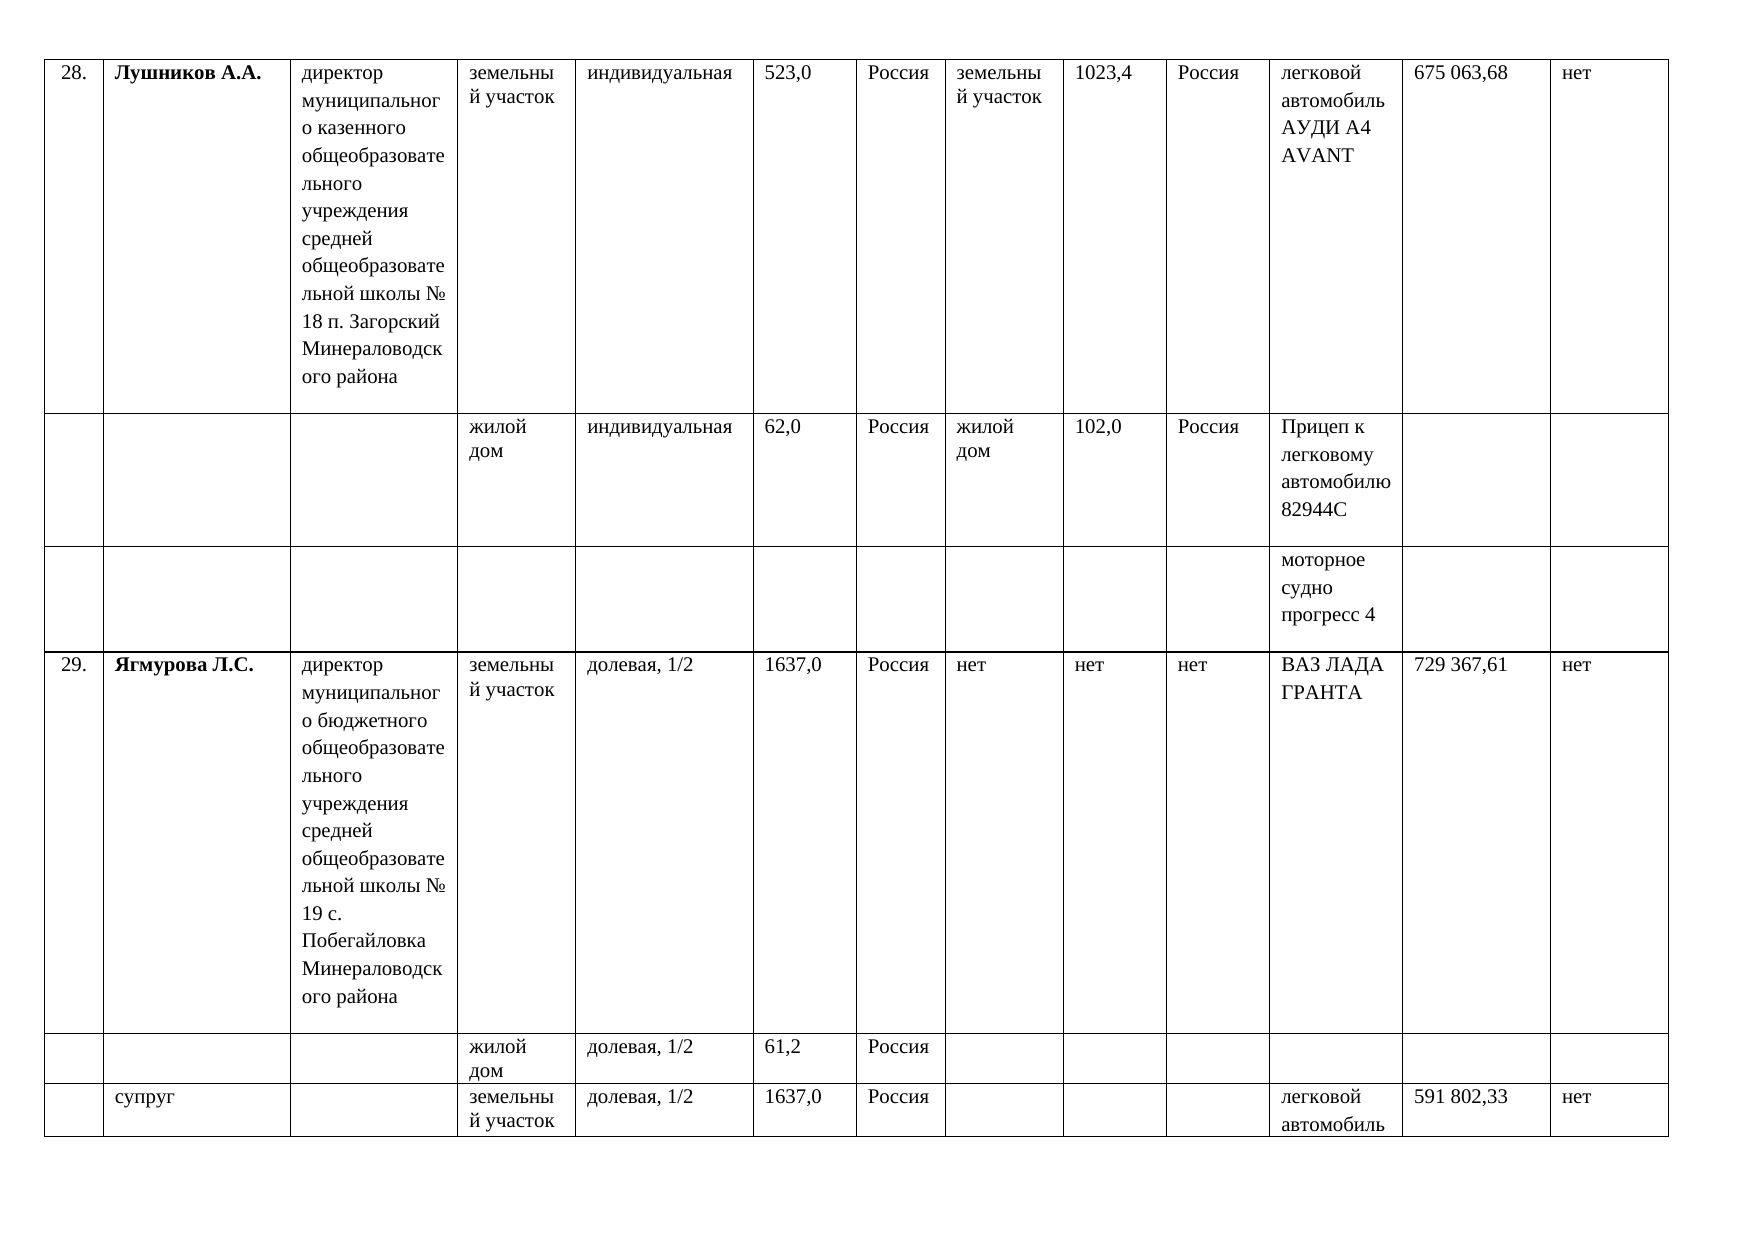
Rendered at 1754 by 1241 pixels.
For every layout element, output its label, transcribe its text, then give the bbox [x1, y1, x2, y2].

table_cell Россия [857, 414, 945, 546]
table_cell [946, 547, 1063, 651]
table_cell ВАЗ ЛАДА ГРАНТА [1270, 653, 1402, 1033]
table_cell долевая, 1/2 [576, 653, 753, 1033]
table_cell [1064, 1084, 1166, 1136]
table_cell [104, 414, 290, 546]
table_cell [1551, 414, 1668, 546]
table_cell [458, 547, 575, 651]
table_cell [1403, 414, 1550, 546]
table_cell жилой дом [458, 1034, 575, 1083]
table_cell индивидуальная [576, 60, 753, 413]
table_cell [1167, 1084, 1269, 1136]
table_cell Россия [857, 653, 945, 1033]
table_cell супруг [104, 1084, 290, 1136]
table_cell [1270, 1084, 1402, 1136]
table_cell 523,0 [754, 60, 856, 413]
table_cell нет [1551, 653, 1668, 1033]
table_cell [291, 1034, 457, 1083]
table_cell 29. [45, 653, 103, 1033]
table_cell индивидуальная [576, 414, 753, 546]
table_cell Лушников А.А. [104, 60, 290, 413]
table_cell моторное судно прогресс 4 [1270, 547, 1402, 651]
table_cell жилой дом [458, 414, 575, 546]
table_cell нет [1167, 653, 1269, 1033]
table_cell 1637,0 [754, 1084, 856, 1136]
table_cell [291, 1084, 457, 1136]
table_cell [1551, 547, 1668, 651]
table_cell [1064, 547, 1166, 651]
table_cell жилой дом [946, 414, 1063, 546]
table_cell 729 367,61 [1403, 653, 1550, 1033]
table_cell 591 802,33 [1403, 1084, 1550, 1136]
table_cell [45, 1034, 103, 1083]
table_cell 1023,4 [1064, 60, 1166, 413]
table_cell нет [946, 653, 1063, 1033]
table_cell [1270, 1034, 1402, 1083]
table_cell [45, 414, 103, 546]
table_cell 1637,0 [754, 653, 856, 1033]
table_cell 61,2 [754, 1034, 856, 1083]
table_cell [857, 547, 945, 651]
table_cell легковой автомобиль АУДИ А4 AVANT [1270, 60, 1402, 413]
table_cell 102,0 [1064, 414, 1166, 546]
table_cell [104, 547, 290, 651]
table_cell нет [1551, 1084, 1668, 1136]
table_cell [1064, 1034, 1166, 1083]
table_cell 28. [45, 60, 103, 413]
table_cell [754, 547, 856, 651]
table_cell Россия [1167, 60, 1269, 413]
table_cell [1167, 547, 1269, 651]
table_cell Россия [1167, 414, 1269, 546]
table_cell [946, 1084, 1063, 1136]
table_cell [1551, 1034, 1668, 1083]
table_cell долевая, 1/2 [576, 1034, 753, 1083]
table_cell Россия [857, 60, 945, 413]
table_cell директор муниципального бюджетного общеобразовательного учреждения средней общеобразовательной школы № 19 с. Побегайловка Минераловодского района [291, 653, 457, 1033]
table_cell земельный участок [458, 1084, 575, 1136]
table_cell Россия [857, 1084, 945, 1136]
table_cell земельный участок [946, 60, 1063, 413]
table_cell [576, 547, 753, 651]
table_cell 675 063,68 [1403, 60, 1550, 413]
table_cell директор муниципального казенного общеобразовательного учреждения средней общеобразовательной школы № 18 п. Загорский Минераловодского района [291, 60, 457, 413]
table_cell земельный участок [458, 60, 575, 413]
table_cell [1167, 1034, 1269, 1083]
table_cell [946, 1034, 1063, 1083]
table_cell [45, 547, 103, 651]
table_cell земельный участок [458, 653, 575, 1033]
table_cell долевая, 1/2 [576, 1084, 753, 1136]
table_cell Прицеп к легковому автомобилю 82944С [1270, 414, 1402, 546]
table_cell [1403, 1034, 1550, 1083]
table_cell Ягмурова Л.С. [104, 653, 290, 1033]
table_cell Россия [857, 1034, 945, 1083]
table_cell [291, 414, 457, 546]
table_cell [45, 1084, 103, 1136]
table_cell [291, 547, 457, 651]
table_cell [1403, 547, 1550, 651]
table_cell нет [1551, 60, 1668, 413]
table_cell [104, 1034, 290, 1083]
table_cell нет [1064, 653, 1166, 1033]
table_cell 62,0 [754, 414, 856, 546]
